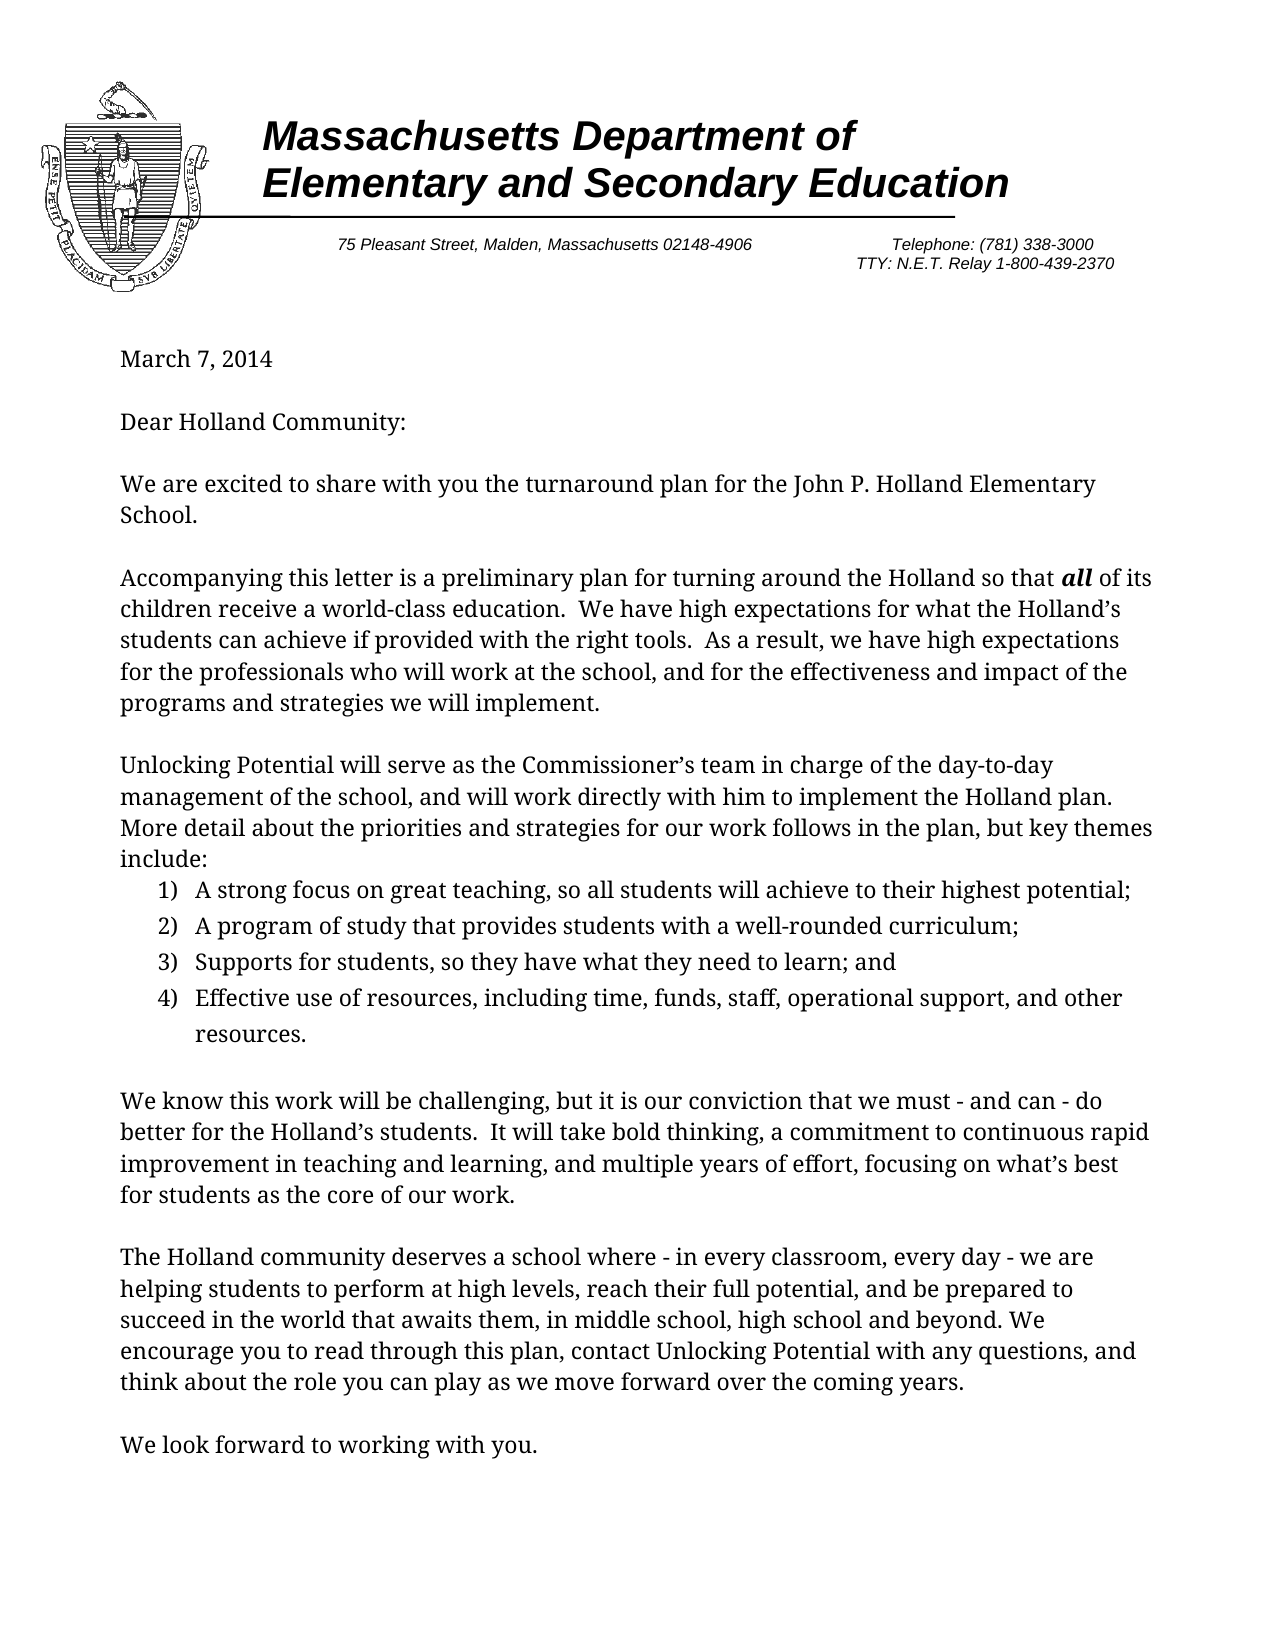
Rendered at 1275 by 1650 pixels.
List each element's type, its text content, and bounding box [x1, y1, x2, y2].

text Strategy 1A: We will develop and implement new academic and behavioral expectations for students, school-wide incentives systems to enforce the school’s new expectations, and detailed operating procedures for the school that reflect a “sweat the small stuff” mentality. We will create the accountability systems necessary to utilize and enforce the new expectations, incentive systems, and operating procedures consistently. We will support the school’s new and improved culture during an expanded school year and school day through effective use of personnel, resources (including time), and programs. [37, 73, 218, 296]
text We know this work will be challenging, but it is our conviction that we must - and can - do better for the Holland’s students. It will take bold thinking, a commitment to continuous rapid improvement in teaching and learning, and multiple years of effort, focusing on what’s best for students as the core of our work. [120, 1085, 1155, 1210]
text The Holland community deserves a school where - in every classroom, every day - we are helping students to perform at high levels, reach their full potential, and be prepared to succeed in the world that awaits them, in middle school, high school and beyond. We encourage you to read through this plan, contact Unlocking Potential with any questions, and think about the role you can play as we move forward over the coming years. [120, 1241, 1155, 1398]
text Elementary and Secondary Education [218, 158, 1155, 206]
text TTY: N.E.T. Relay 1-800-439-2370 [218, 254, 1155, 273]
list Supports for students, so they have what they need to learn; and [157, 946, 1155, 977]
text Accompanying this letter is a preliminary plan for turning around the Holland so that all of its children receive a world-class education. We have high expectations for what the Holland’s students can achieve if provided with the right tools. As a result, we have high expectations for the professionals who will work at the school, and for the effectiveness and impact of the programs and strategies we will implement. [120, 562, 1155, 718]
text Massachusetts Department of [218, 120, 1155, 158]
list Effective use of resources, including time, funds, staff, operational support, and other resources. [157, 982, 1155, 1049]
text We look forward to working with you. [120, 1429, 1155, 1460]
text 75 Pleasant Street, Malden, Massachusetts 02148-4906 Telephone: (781) 338-3000 [218, 235, 1155, 254]
list A strong focus on great teaching, so all students will achieve to their highest potential; [157, 874, 1155, 905]
text Dear Holland Community: [120, 405, 1155, 437]
text We are excited to share with you the turnaround plan for the John P. Holland Elementary School. [120, 468, 1155, 530]
list A program of study that provides students with a well-rounded curriculum; [157, 910, 1155, 941]
text Unlocking Potential will serve as the Commissioner’s team in charge of the day-to-day management of the school, and will work directly with him to implement the Holland plan. More detail about the priorities and strategies for our work follows in the plan, but key themes include: [120, 749, 1155, 874]
text March 7, 2014 [120, 343, 1155, 374]
